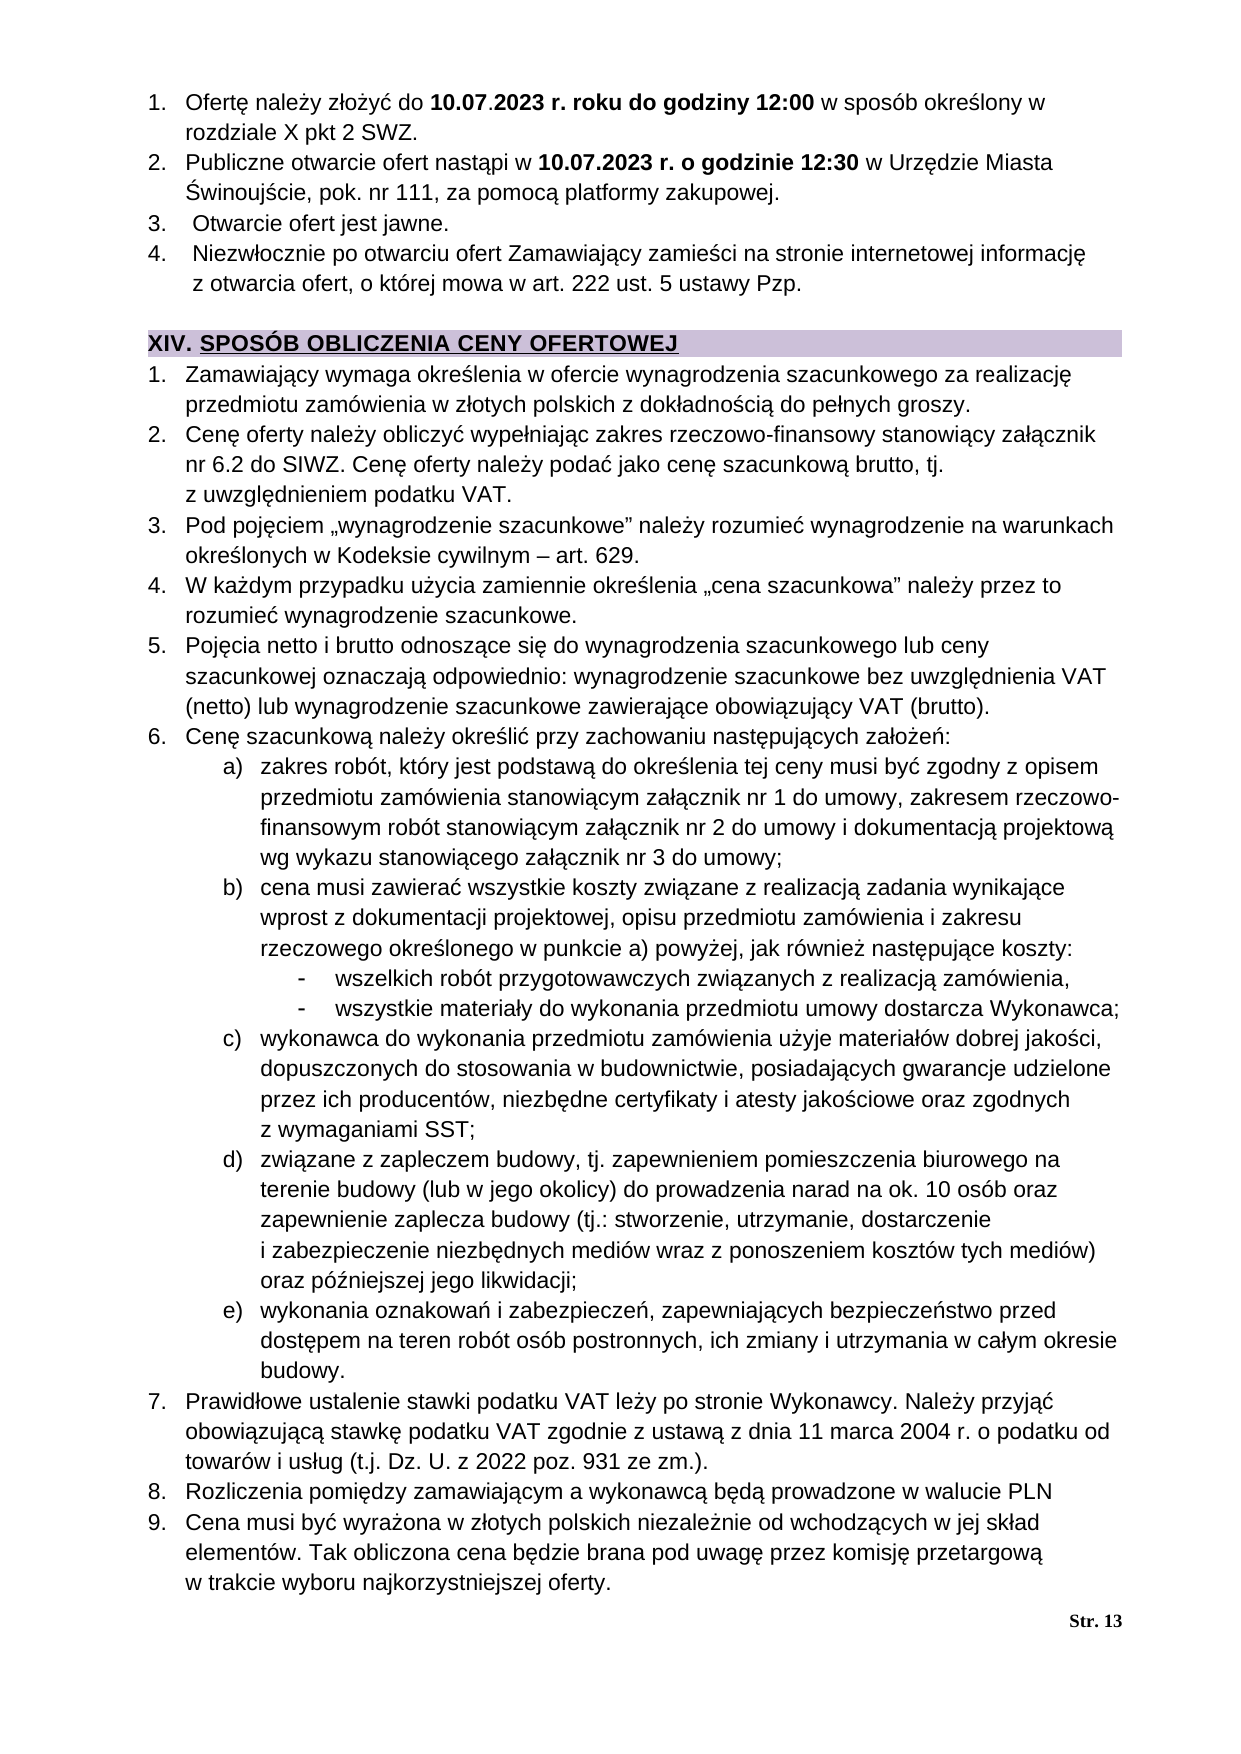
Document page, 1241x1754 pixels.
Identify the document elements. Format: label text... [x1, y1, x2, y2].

list Prawidłowe ustalenie stawki podatku VAT leży po stronie Wykonawcy. Należy przyjąć obowiązującą stawkę podatku VAT zgodnie z ustawą z dnia 11 marca 2004 r. o podatku od towarów i usług (t.j. Dz. U. z 2022 poz. 931 ze zm.). [148, 1388, 1122, 1474]
list Ofertę należy złożyć do 10.07.2023 r. roku do godziny 12:00 w sposób określony w rozdziale X pkt 2 SWZ. [148, 89, 1122, 145]
list Cenę szacunkową należy określić przy zachowaniu następujących założeń: [148, 723, 1122, 749]
list Cenę oferty należy obliczyć wypełniając zakres rzeczowo-finansowy stanowiący załącznik nr 6.2 do SIWZ. Cenę oferty należy podać jako cenę szacunkową brutto, tj. z uwzględnieniem podatku VAT. [148, 421, 1122, 508]
list wszystkie materiały do wykonania przedmiotu umowy dostarcza Wykonawca; [298, 995, 1122, 1021]
list Cena musi być wyrażona w złotych polskich niezależnie od wchodzących w jej skład elementów. Tak obliczona cena będzie brana pod uwagę przez komisję przetargową w trakcie wyboru najkorzystniejszej oferty. [148, 1508, 1122, 1595]
list Pod pojęciem „wynagrodzenie szacunkowe” należy rozumieć wynagrodzenie na warunkach określonych w Kodeksie cywilnym – art. 629. [148, 512, 1122, 568]
list Rozliczenia pomiędzy zamawiającym a wykonawcą będą prowadzone w walucie PLN [148, 1478, 1122, 1504]
list cena musi zawierać wszystkie koszty związane z realizacją zadania wynikające wprost z dokumentacji projektowej, opisu przedmiotu zamówienia i zakresu rzeczowego określonego w punkcie a) powyżej, jak również następujące koszty: [223, 874, 1122, 961]
list Publiczne otwarcie ofert nastąpi w 10.07.2023 r. o godzinie 12:30 w Urzędzie Miasta Świnoujście, pok. nr 111, za pomocą platformy zakupowej. [148, 149, 1122, 206]
list wykonania oznakowań i zabezpieczeń, zapewniających bezpieczeństwo przed dostępem na teren robót osób postronnych, ich zmiany i utrzymania w całym okresie budowy. [223, 1297, 1122, 1384]
list Niezwłocznie po otwarciu ofert Zamawiający zamieści na stronie internetowej informację z otwarcia ofert, o której mowa w art. 222 ust. 5 ustawy Pzp. [148, 240, 1122, 296]
list Zamawiający wymaga określenia w ofercie wynagrodzenia szacunkowego za realizację przedmiotu zamówienia w złotych polskich z dokładnością do pełnych groszy. [148, 361, 1122, 417]
list wykonawca do wykonania przedmiotu zamówienia użyje materiałów dobrej jakości, dopuszczonych do stosowania w budownictwie, posiadających gwarancje udzielone przez ich producentów, niezbędne certyfikaty i atesty jakościowe oraz zgodnych z wymaganiami SST; [223, 1025, 1122, 1142]
list zakres robót, który jest podstawą do określenia tej ceny musi być zgodny z opisem przedmiotu zamówienia stanowiącym załącznik nr 1 do umowy, zakresem rzeczowo-finansowym robót stanowiącym załącznik nr 2 do umowy i dokumentacją projektową wg wykazu stanowiącego załącznik nr 3 do umowy; [223, 753, 1122, 870]
list W każdym przypadku użycia zamiennie określenia „cena szacunkowa” należy przez to rozumieć wynagrodzenie szacunkowe. [148, 572, 1122, 628]
list Pojęcia netto i brutto odnoszące się do wynagrodzenia szacunkowego lub ceny szacunkowej oznaczają odpowiednio: wynagrodzenie szacunkowe bez uwzględnienia VAT (netto) lub wynagrodzenie szacunkowe zawierające obowiązujący VAT (brutto). [148, 632, 1122, 719]
subtitle XIV. SPOSÓB OBLICZENIA CENY OFERTOWEJ [148, 330, 1122, 357]
list związane z zapleczem budowy, tj. zapewnieniem pomieszczenia biurowego na terenie budowy (lub w jego okolicy) do prowadzenia narad na ok. 10 osób oraz zapewnienie zaplecza budowy (tj.: stworzenie, utrzymanie, dostarczenie i zabezpieczenie niezbędnych mediów wraz z ponoszeniem kosztów tych mediów) oraz późniejszej jego likwidacji; [223, 1146, 1122, 1293]
list Otwarcie ofert jest jawne. [148, 209, 1122, 236]
list wszelkich robót przygotowawczych związanych z realizacją zamówienia, [298, 965, 1122, 991]
